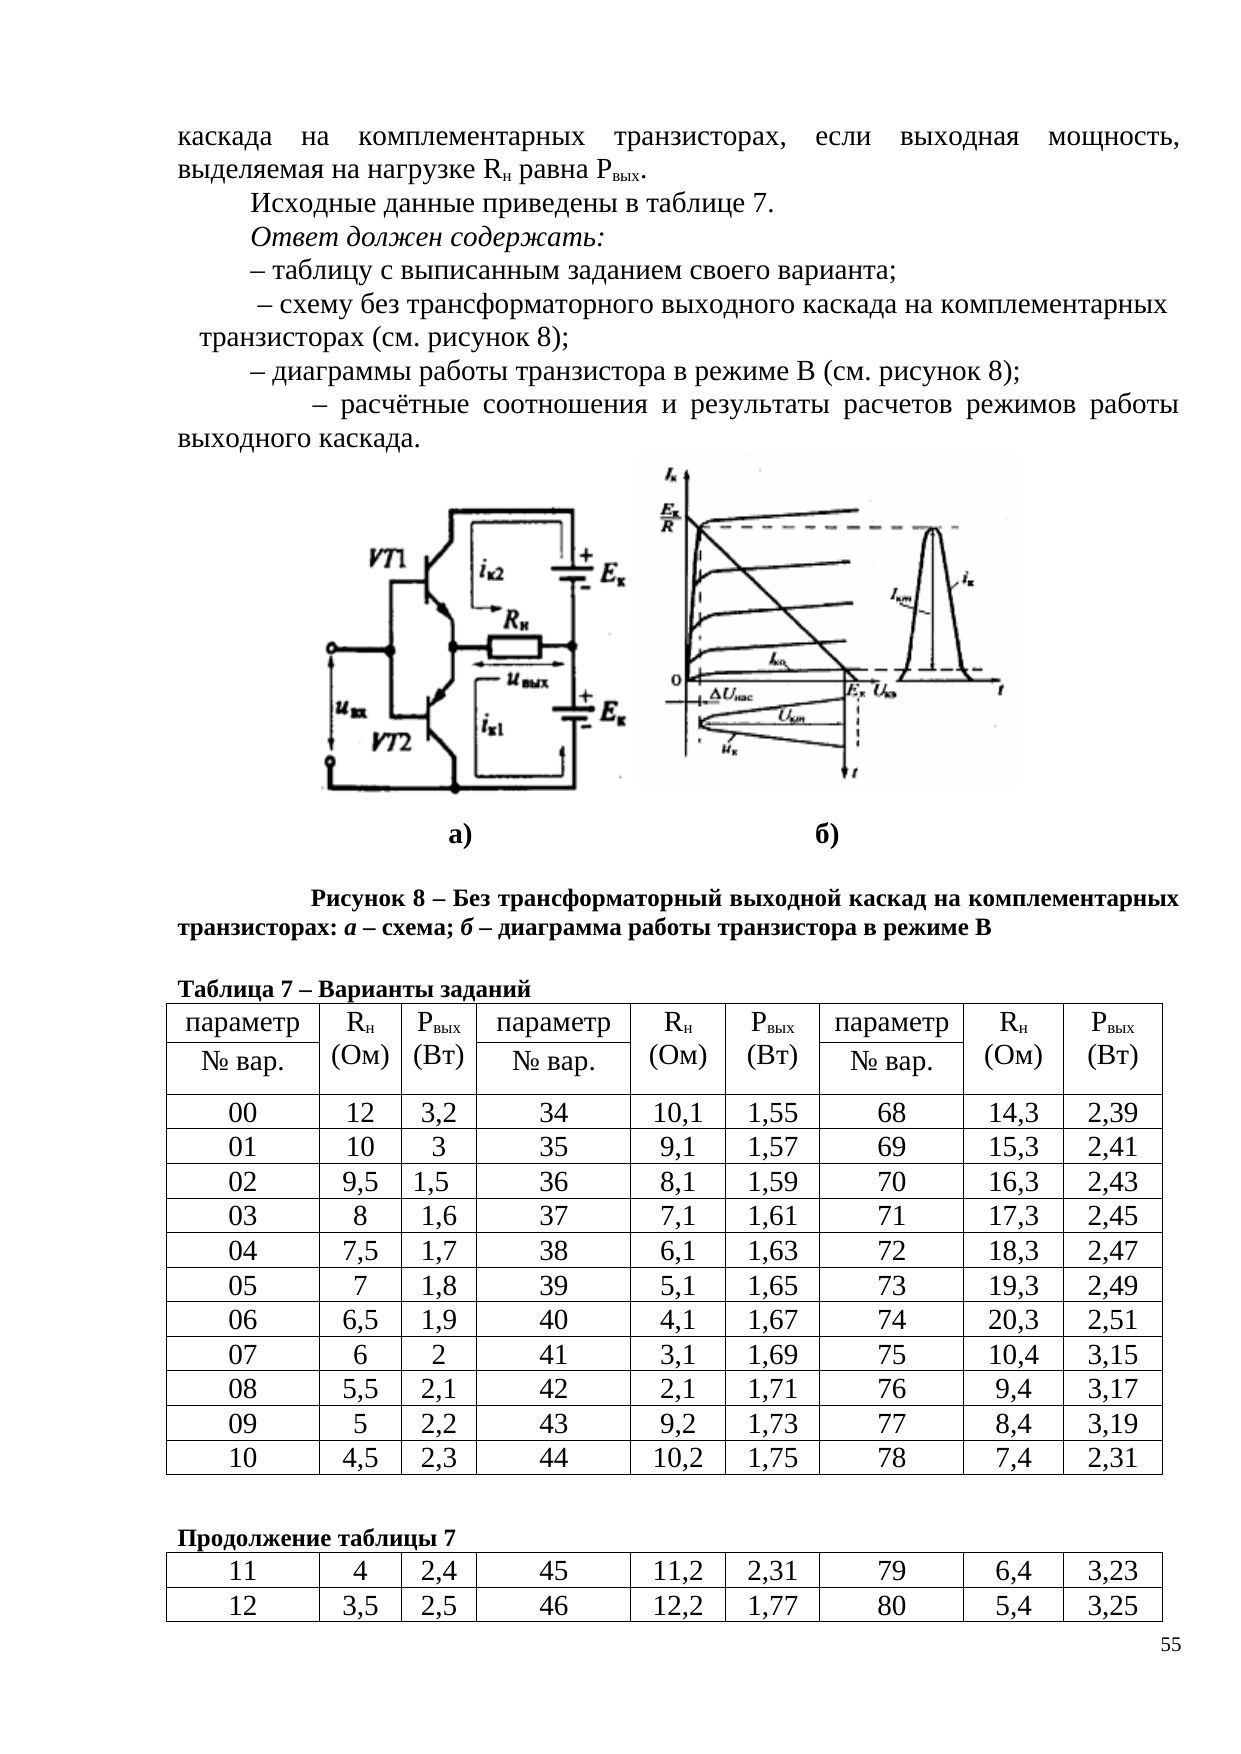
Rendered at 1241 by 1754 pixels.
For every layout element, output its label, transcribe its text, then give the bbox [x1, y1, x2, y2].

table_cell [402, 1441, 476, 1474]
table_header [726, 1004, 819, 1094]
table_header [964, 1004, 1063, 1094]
text – таблицу с выписанным заданием своего варианта; [177, 252, 1181, 286]
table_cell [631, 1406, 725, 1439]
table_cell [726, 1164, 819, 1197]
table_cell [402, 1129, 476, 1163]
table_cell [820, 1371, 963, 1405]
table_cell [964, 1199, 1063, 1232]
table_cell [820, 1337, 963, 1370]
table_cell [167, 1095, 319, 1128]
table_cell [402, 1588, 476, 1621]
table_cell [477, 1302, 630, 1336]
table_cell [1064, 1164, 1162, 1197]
text – диаграммы работы транзистора в режиме В (см. рисунок 8); [177, 353, 1181, 386]
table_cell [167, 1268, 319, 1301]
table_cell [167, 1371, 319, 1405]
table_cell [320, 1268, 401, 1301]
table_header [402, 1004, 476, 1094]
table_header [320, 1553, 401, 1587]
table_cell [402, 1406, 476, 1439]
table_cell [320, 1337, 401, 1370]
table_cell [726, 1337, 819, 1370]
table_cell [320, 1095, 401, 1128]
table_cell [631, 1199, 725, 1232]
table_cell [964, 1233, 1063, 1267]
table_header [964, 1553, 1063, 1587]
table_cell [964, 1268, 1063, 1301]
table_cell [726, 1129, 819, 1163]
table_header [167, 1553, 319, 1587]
text Рисунок 8 – Без трансформаторный выходной каскад на комплементарных транзисторах: а – схема; б – диаграмма работы транзистора в режиме В [177, 883, 1181, 941]
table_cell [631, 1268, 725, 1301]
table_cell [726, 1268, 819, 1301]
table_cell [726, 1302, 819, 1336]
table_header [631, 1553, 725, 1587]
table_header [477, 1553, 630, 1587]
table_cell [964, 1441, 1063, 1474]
text Продолжение таблицы 7 [177, 1523, 1181, 1552]
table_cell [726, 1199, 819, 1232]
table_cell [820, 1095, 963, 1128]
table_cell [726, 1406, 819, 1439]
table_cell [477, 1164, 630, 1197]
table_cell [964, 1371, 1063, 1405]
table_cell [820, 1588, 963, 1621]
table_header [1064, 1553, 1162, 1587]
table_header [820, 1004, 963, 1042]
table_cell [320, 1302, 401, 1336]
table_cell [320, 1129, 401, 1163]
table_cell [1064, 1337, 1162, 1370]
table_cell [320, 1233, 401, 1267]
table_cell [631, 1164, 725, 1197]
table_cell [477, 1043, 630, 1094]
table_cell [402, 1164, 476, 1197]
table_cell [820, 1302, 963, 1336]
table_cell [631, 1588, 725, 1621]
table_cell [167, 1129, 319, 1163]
picture [317, 453, 1041, 816]
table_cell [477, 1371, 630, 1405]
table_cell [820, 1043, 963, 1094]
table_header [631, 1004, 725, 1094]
text Исходные данные приведены в таблице 7. [177, 185, 1181, 219]
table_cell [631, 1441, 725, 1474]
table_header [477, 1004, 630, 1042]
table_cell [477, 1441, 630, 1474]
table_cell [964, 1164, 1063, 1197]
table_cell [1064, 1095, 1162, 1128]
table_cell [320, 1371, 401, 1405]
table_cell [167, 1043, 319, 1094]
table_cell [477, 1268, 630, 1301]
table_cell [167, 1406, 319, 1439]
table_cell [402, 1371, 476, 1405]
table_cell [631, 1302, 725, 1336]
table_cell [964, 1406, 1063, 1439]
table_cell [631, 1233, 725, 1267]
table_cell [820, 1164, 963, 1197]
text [177, 118, 1181, 185]
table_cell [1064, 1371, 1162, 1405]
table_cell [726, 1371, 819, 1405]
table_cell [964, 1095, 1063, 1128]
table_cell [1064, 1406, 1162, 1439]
text Таблица 7 – Варианты заданий [177, 974, 1181, 1003]
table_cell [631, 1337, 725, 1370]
text Ответ должен содержать: [177, 219, 1181, 252]
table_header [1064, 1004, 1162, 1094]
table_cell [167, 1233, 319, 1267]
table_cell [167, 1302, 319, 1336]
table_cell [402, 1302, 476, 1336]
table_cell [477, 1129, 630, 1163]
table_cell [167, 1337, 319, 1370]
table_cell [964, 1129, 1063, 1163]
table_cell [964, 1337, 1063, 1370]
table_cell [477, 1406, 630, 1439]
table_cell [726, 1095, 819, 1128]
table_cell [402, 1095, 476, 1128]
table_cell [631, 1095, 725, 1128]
text – расчётные соотношения и результаты расчетов режимов работы выходного каскада. [177, 386, 1181, 453]
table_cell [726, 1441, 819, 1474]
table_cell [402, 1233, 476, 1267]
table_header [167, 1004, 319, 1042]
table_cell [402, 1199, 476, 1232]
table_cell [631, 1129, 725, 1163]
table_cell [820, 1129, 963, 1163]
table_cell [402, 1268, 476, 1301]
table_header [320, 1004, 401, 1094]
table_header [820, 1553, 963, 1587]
text а) б) [177, 816, 1181, 849]
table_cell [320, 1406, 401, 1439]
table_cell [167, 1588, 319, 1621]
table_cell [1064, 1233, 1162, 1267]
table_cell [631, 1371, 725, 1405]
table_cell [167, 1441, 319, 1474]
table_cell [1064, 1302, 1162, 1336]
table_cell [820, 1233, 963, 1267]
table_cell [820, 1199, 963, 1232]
text транзисторах (см. рисунок 8); [177, 319, 1181, 353]
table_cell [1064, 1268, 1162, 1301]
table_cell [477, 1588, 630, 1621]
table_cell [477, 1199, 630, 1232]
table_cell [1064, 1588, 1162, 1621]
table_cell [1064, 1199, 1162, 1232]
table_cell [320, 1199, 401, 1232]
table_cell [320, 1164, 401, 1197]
text – схему без трансформаторного выходного каскада на комплементарных [177, 286, 1181, 319]
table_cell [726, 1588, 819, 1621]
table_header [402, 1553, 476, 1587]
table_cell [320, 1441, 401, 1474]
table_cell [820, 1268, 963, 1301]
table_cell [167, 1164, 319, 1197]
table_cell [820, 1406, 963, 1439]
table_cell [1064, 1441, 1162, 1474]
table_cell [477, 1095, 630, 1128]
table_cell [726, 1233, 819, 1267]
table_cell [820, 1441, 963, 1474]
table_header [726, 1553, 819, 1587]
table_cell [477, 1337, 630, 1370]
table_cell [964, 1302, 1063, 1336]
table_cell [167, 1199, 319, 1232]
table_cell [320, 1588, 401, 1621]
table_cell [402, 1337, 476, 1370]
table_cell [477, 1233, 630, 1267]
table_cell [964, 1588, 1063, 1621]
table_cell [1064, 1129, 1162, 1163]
